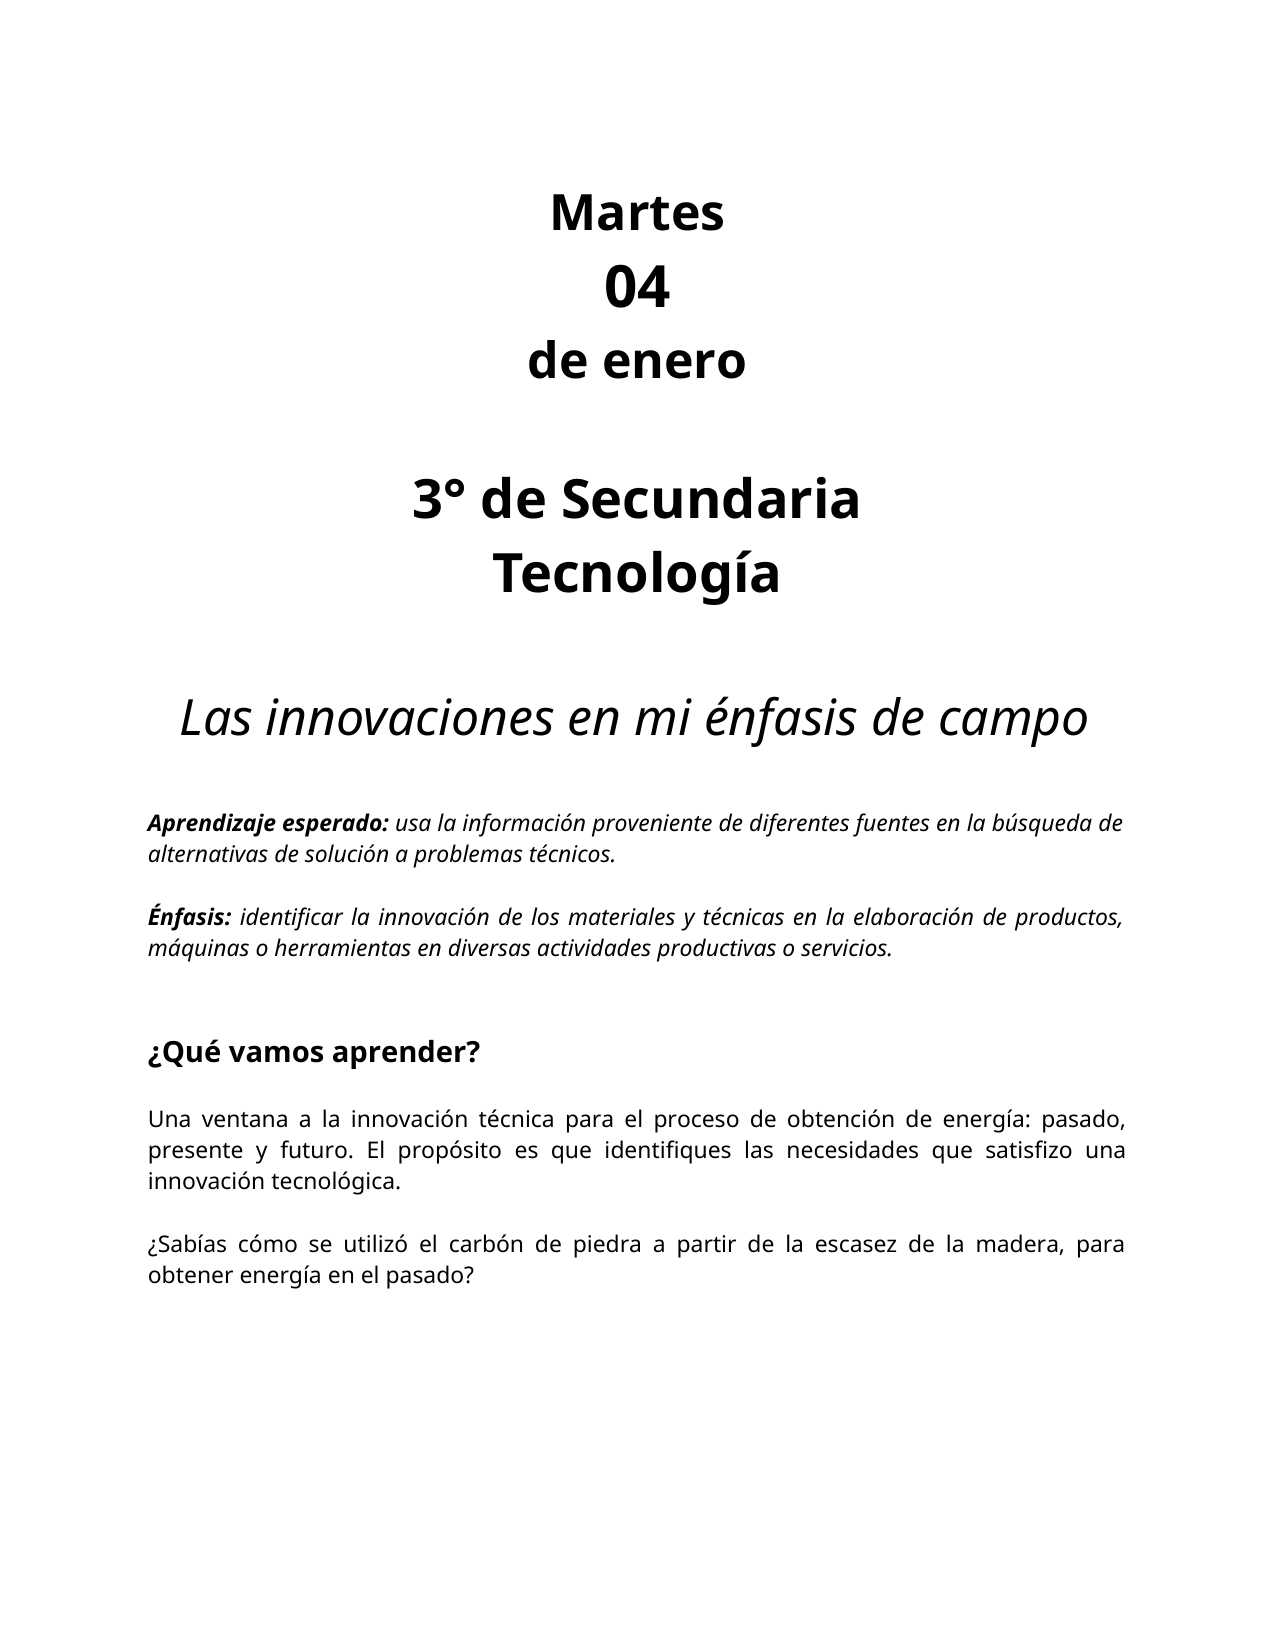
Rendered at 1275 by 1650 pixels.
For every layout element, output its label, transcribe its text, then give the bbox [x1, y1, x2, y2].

text Aprendizaje esperado: usa la información proveniente de diferentes fuentes en la búsqueda de alternativas de solución a problemas técnicos. [148, 807, 1127, 870]
text Martes [148, 177, 1127, 245]
text ¿Qué vamos aprender? [148, 1032, 1127, 1071]
text ¿Sabías cómo se utilizó el carbón de piedra a partir de la escasez de la madera, para obtener energía en el pasado? [148, 1227, 1127, 1290]
text 3° de Secundaria [148, 461, 1127, 535]
text de enero [148, 325, 1127, 393]
text Énfasis: identificar la innovación de los materiales y técnicas en la elaboración de productos, máquinas o herramientas en diversas actividades productivas o servicios. [148, 901, 1127, 963]
text Tecnología [148, 535, 1127, 608]
text 04 [148, 245, 1127, 325]
text Las innovaciones en mi énfasis de campo [148, 682, 1127, 750]
text Una ventana a la innovación técnica para el proceso de obtención de energía: pasado, presente y futuro. El propósito es que identifiques las necesidades que satisfizo una innovación tecnológica. [148, 1102, 1127, 1196]
